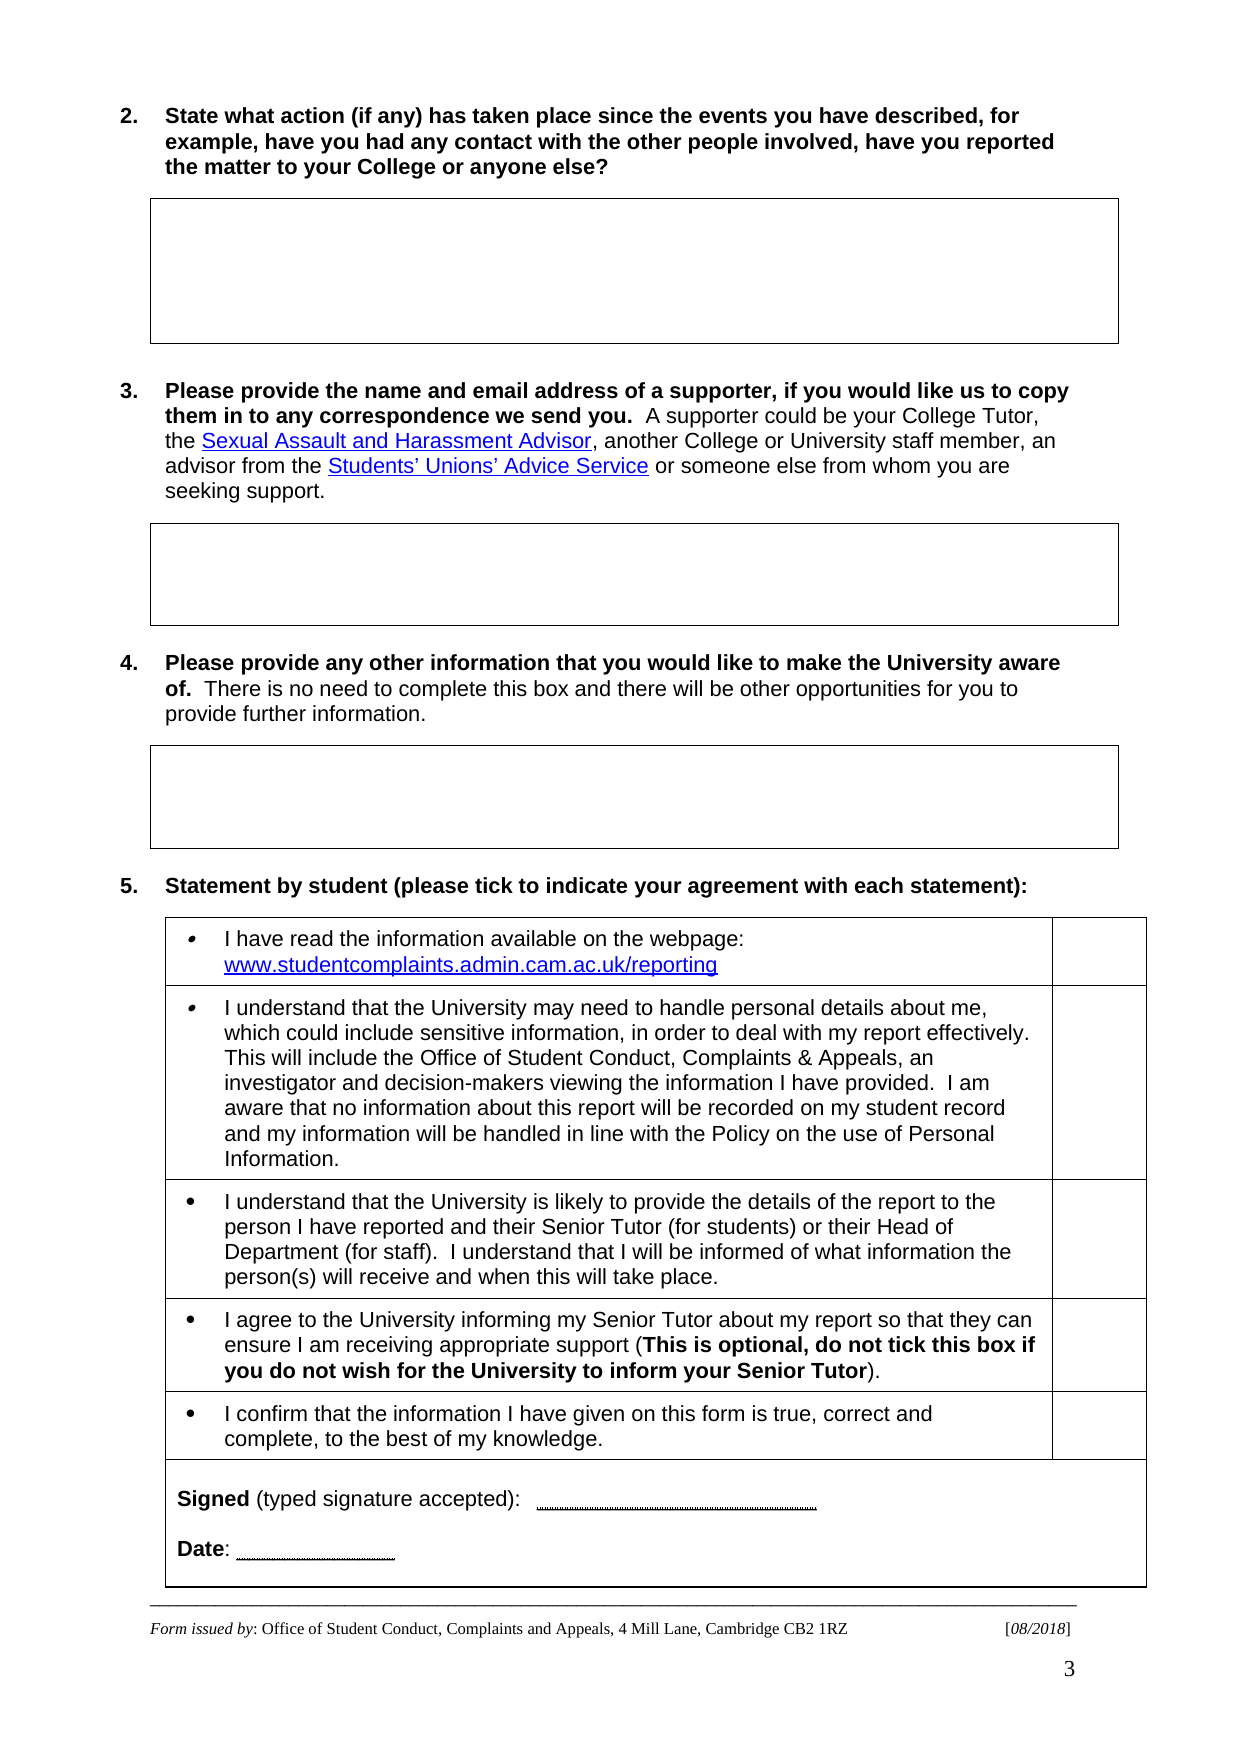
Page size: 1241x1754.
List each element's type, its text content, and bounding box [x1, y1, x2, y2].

table_header [151, 524, 1118, 625]
table_cell Signed (typed signature accepted): _______________________ Date: _____________ [166, 1460, 1146, 1586]
table_header [151, 746, 1118, 847]
table_header [1053, 918, 1146, 985]
table_cell [1053, 1180, 1146, 1298]
text Form issued by: Office of Student Conduct, Complaints and Appeals, 4 Mill Lane, Cambridge CB2 1RZ [08/2018] [150, 1619, 1165, 1638]
table_cell [1053, 1299, 1146, 1391]
table_cell [1053, 986, 1146, 1179]
table_cell I confirm that the information I have given on this form is true, correct and complete, to the best of my knowledge. [166, 1392, 1052, 1459]
text 3. Please provide the name and email address of a supporter, if you would like us to copy them in to any correspondence we send you. A supporter could be your College Tutor, the Sexual Assault and Harassment Advisor, another College or University staff member, an advisor from the Students’ Unions’ Advice Service or someone else from whom you are seeking support. [120, 378, 1075, 504]
table_header [151, 199, 1118, 343]
text 2. State what action (if any) has taken place since the events you have described, for example, have you had any contact with the other people involved, have you reported the matter to your College or anyone else? [120, 103, 1075, 179]
table_cell I understand that the University may need to handle personal details about me, which could include sensitive information, in order to deal with my report effectively. This will include the Office of Student Conduct, Complaints & Appeals, an investigator and decision-makers viewing the information I have provided. I am aware that no information about this report will be recorded on my student record and my information will be handled in line with the Policy on the use of Personal Information. [166, 986, 1052, 1179]
text 4. Please provide any other information that you would like to make the University aware of. There is no need to complete this box and there will be other opportunities for you to provide further information. [120, 650, 1075, 726]
table_cell I agree to the University informing my Senior Tutor about my report so that they can ensure I am receiving appropriate support (This is optional, do not tick this box if you do not wish for the University to inform your Senior Tutor). [166, 1299, 1052, 1391]
text ____________________________________________________________________________________________________ [150, 1587, 1165, 1607]
table_cell I understand that the University is likely to provide the details of the report to the person I have reported and their Senior Tutor (for students) or their Head of Department (for staff). I understand that I will be informed of what information the person(s) will receive and when this will take place. [166, 1180, 1052, 1298]
table_header I have read the information available on the webpage: www.studentcomplaints.admin.cam.ac.uk/reporting [166, 918, 1052, 985]
table_cell [1053, 1392, 1146, 1459]
subtitle 5. Statement by student (please tick to indicate your agreement with each statement): [120, 873, 1075, 898]
